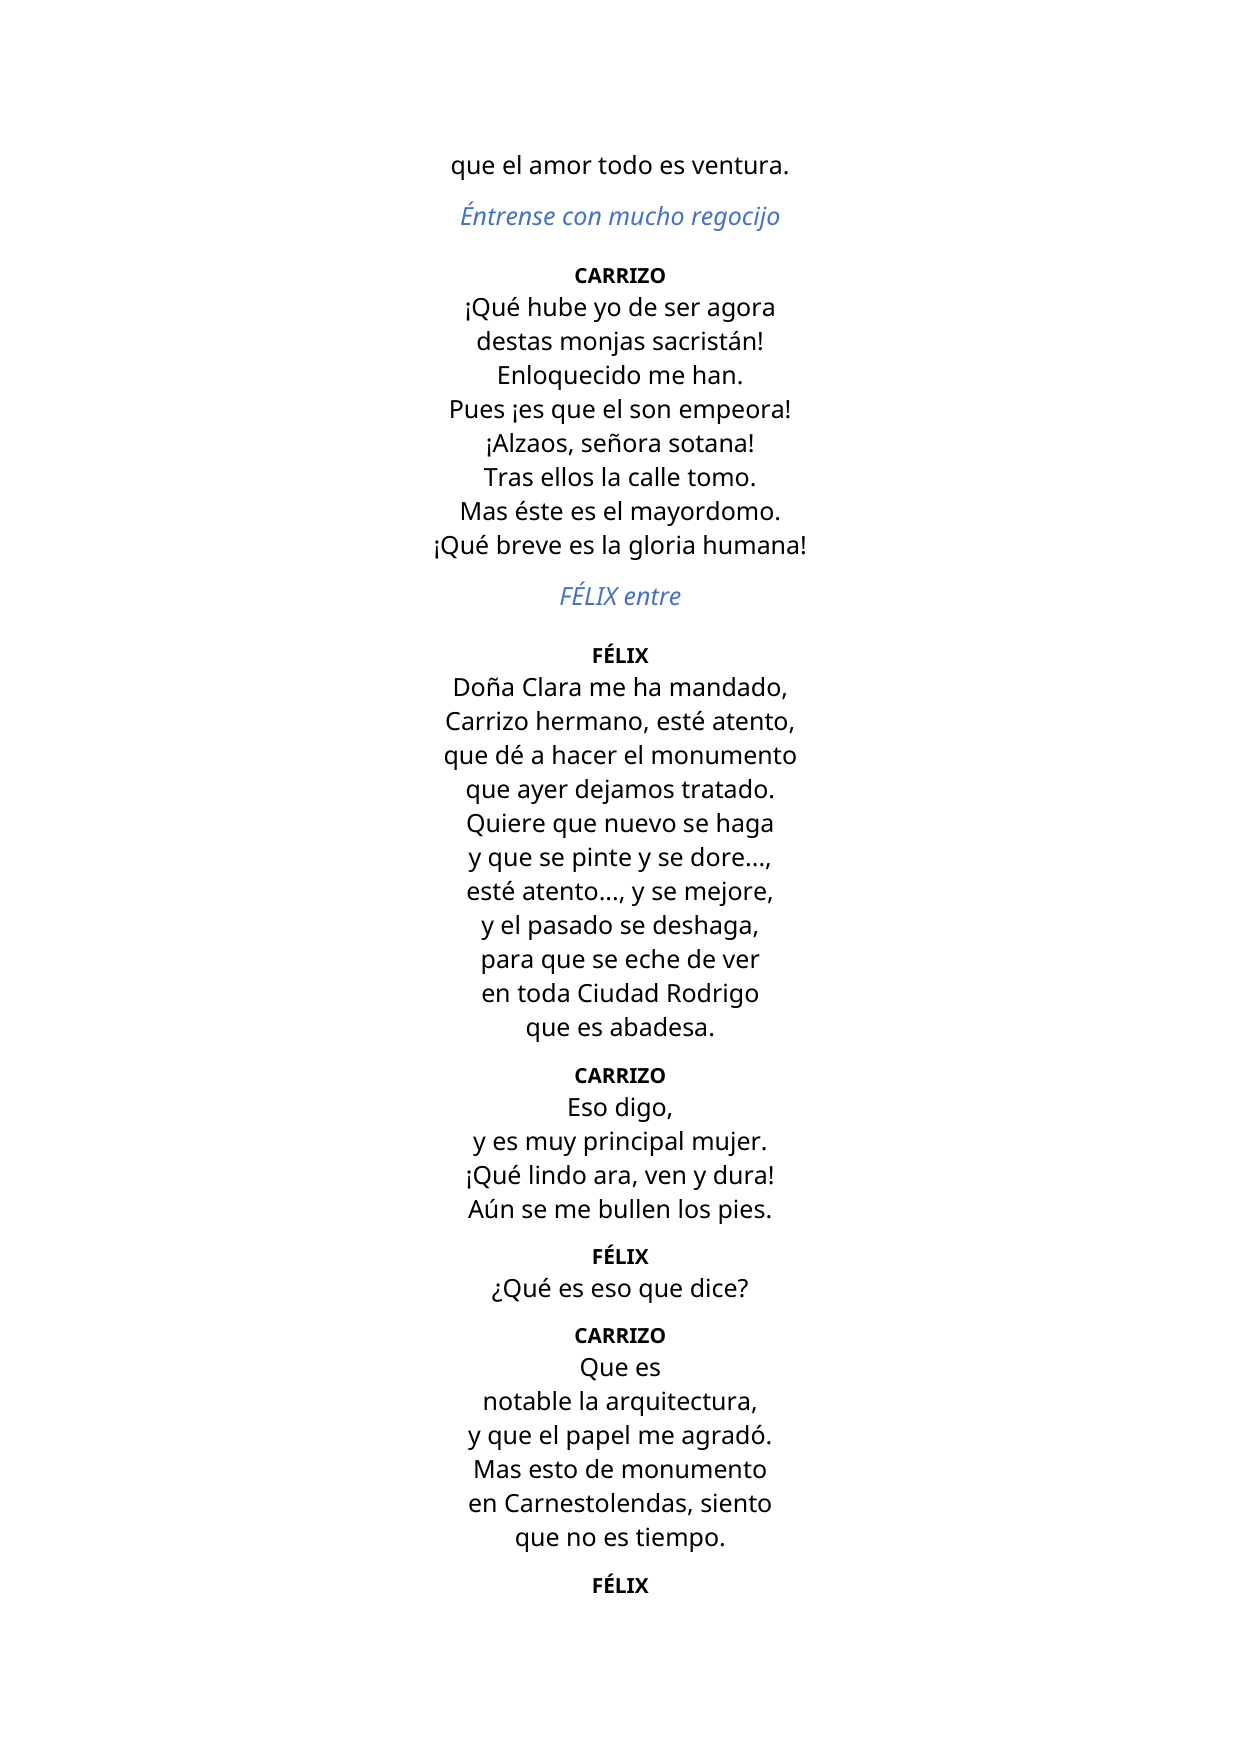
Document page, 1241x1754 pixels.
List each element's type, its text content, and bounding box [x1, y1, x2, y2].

text y es muy principal mujer. [177, 1123, 1063, 1157]
text Enloquecido me han. [177, 357, 1063, 391]
text destas monjas sacristán! [177, 323, 1063, 357]
text en toda Ciudad Rodrigo [177, 976, 1063, 1010]
text CARRIZO [177, 261, 1063, 289]
text FÉLIX entre [177, 578, 1063, 612]
text FÉLIX [177, 641, 1063, 669]
text y que el papel me agradó. [177, 1418, 1063, 1452]
text que es abadesa. [177, 1010, 1063, 1044]
text Doña Clara me ha mandado, [177, 669, 1063, 703]
text que no es tiempo. [177, 1520, 1063, 1554]
text FÉLIX [177, 1571, 1063, 1599]
text ¡Qué hube yo de ser agora [177, 289, 1063, 323]
text que dé a hacer el monumento [177, 737, 1063, 772]
text CARRIZO [177, 1321, 1063, 1350]
text para que se eche de ver [177, 942, 1063, 976]
text ¿Qué es eso que dice? [177, 1271, 1063, 1304]
text CARRIZO [177, 1061, 1063, 1089]
text ¡Qué lindo ara, ven y dura! [177, 1157, 1063, 1191]
text en Carnestolendas, siento [177, 1486, 1063, 1520]
text ¡Alzaos, señora sotana! [177, 426, 1063, 459]
text FÉLIX [177, 1242, 1063, 1271]
text Mas éste es el mayordomo. [177, 494, 1063, 528]
text notable la arquitectura, [177, 1384, 1063, 1418]
text Mas esto de monumento [177, 1452, 1063, 1486]
text Que es [177, 1350, 1063, 1384]
text que ayer dejamos tratado. [177, 772, 1063, 806]
text Aún se me bullen los pies. [177, 1191, 1063, 1225]
text ¡Qué breve es la gloria humana! [177, 528, 1063, 562]
text y el pasado se deshaga, [177, 908, 1063, 942]
text Carrizo hermano, esté atento, [177, 703, 1063, 737]
text Pues ¡es que el son empeora! [177, 391, 1063, 426]
text Tras ellos la calle tomo. [177, 459, 1063, 494]
text Éntrense con mucho regocijo [177, 198, 1063, 232]
text y que se pinte y se dore..., [177, 840, 1063, 874]
text Quiere que nuevo se haga [177, 806, 1063, 840]
text esté atento..., y se mejore, [177, 874, 1063, 908]
text Eso digo, [177, 1089, 1063, 1123]
text que el amor todo es ventura. [177, 148, 1063, 182]
